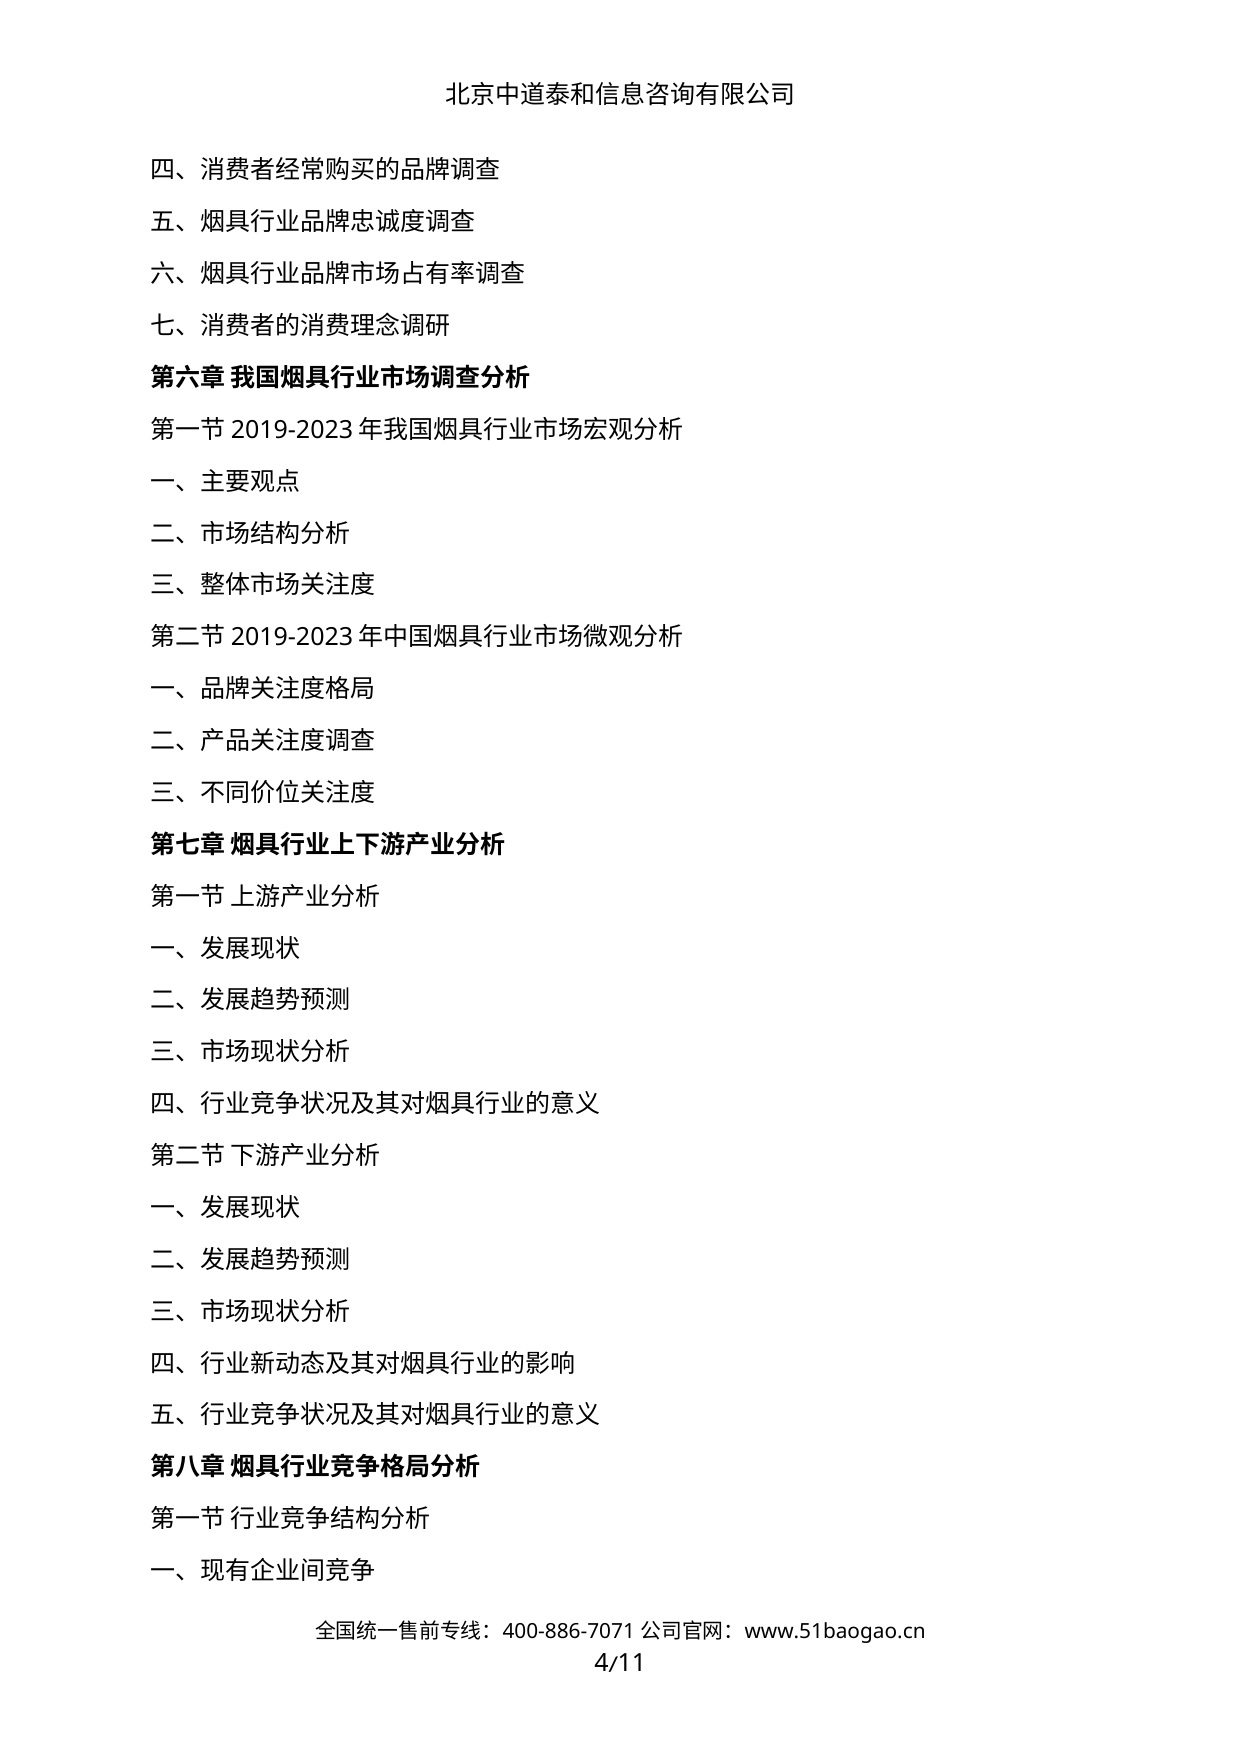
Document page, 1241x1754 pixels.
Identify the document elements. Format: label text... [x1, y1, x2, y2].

text 五、行业竞争状况及其对烟具行业的意义 [150, 1395, 1090, 1431]
text 一、发展现状 [150, 928, 1090, 964]
text 五、烟具行业品牌忠诚度调查 [150, 202, 1090, 238]
text 四、行业新动态及其对烟具行业的影响 [150, 1343, 1090, 1379]
text 一、发展现状 [150, 1187, 1090, 1224]
text 七、消费者的消费理念调研 [150, 306, 1090, 342]
text 二、产品关注度调查 [150, 721, 1090, 757]
text 三、市场现状分析 [150, 1032, 1090, 1068]
text 第一节 2019-2023年我国烟具行业市场宏观分析 [150, 409, 1090, 446]
text 六、烟具行业品牌市场占有率调查 [150, 254, 1090, 290]
text 三、不同价位关注度 [150, 772, 1090, 809]
text 三、市场现状分析 [150, 1291, 1090, 1327]
text 四、消费者经常购买的品牌调查 [150, 150, 1090, 186]
text 第七章 烟具行业上下游产业分析 [150, 824, 1090, 861]
text 第八章 烟具行业竞争格局分析 [150, 1447, 1090, 1483]
text 二、发展趋势预测 [150, 980, 1090, 1016]
text 四、行业竞争状况及其对烟具行业的意义 [150, 1084, 1090, 1120]
text 第六章 我国烟具行业市场调查分析 [150, 357, 1090, 394]
text 第一节 上游产业分析 [150, 876, 1090, 912]
text 一、现有企业间竞争 [150, 1551, 1090, 1587]
text 一、品牌关注度格局 [150, 669, 1090, 705]
text 二、市场结构分析 [150, 513, 1090, 549]
text 一、主要观点 [150, 461, 1090, 497]
text 二、发展趋势预测 [150, 1239, 1090, 1276]
text 三、整体市场关注度 [150, 565, 1090, 601]
text 第一节 行业竞争结构分析 [150, 1499, 1090, 1535]
text 第二节 下游产业分析 [150, 1136, 1090, 1172]
text 第二节 2019-2023年中国烟具行业市场微观分析 [150, 617, 1090, 653]
